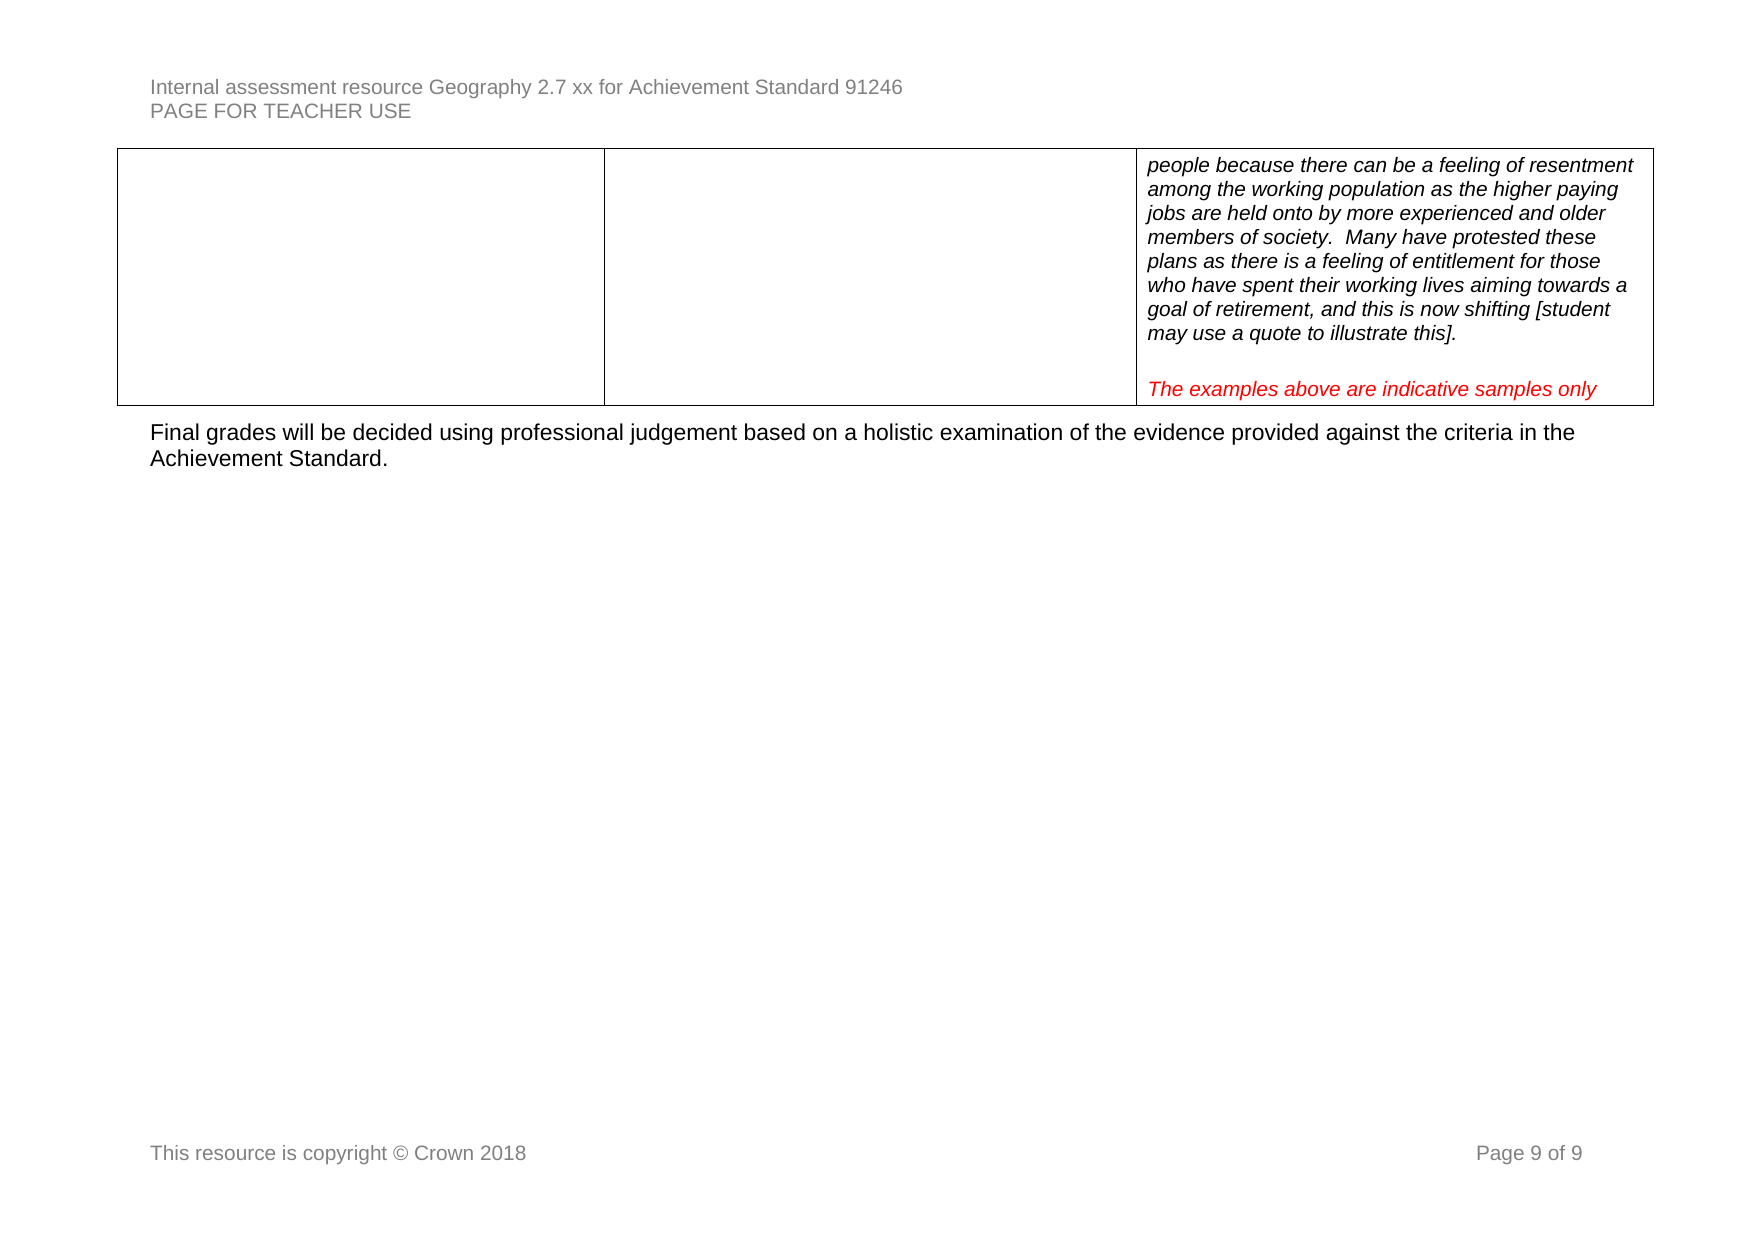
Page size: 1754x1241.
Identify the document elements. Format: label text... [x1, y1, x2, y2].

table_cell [118, 149, 604, 405]
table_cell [605, 149, 1136, 405]
text Final grades will be decided using professional judgement based on a holistic examination of the evidence provided against the criteria in the Achievement Standard. [150, 418, 1604, 471]
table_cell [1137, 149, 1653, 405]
